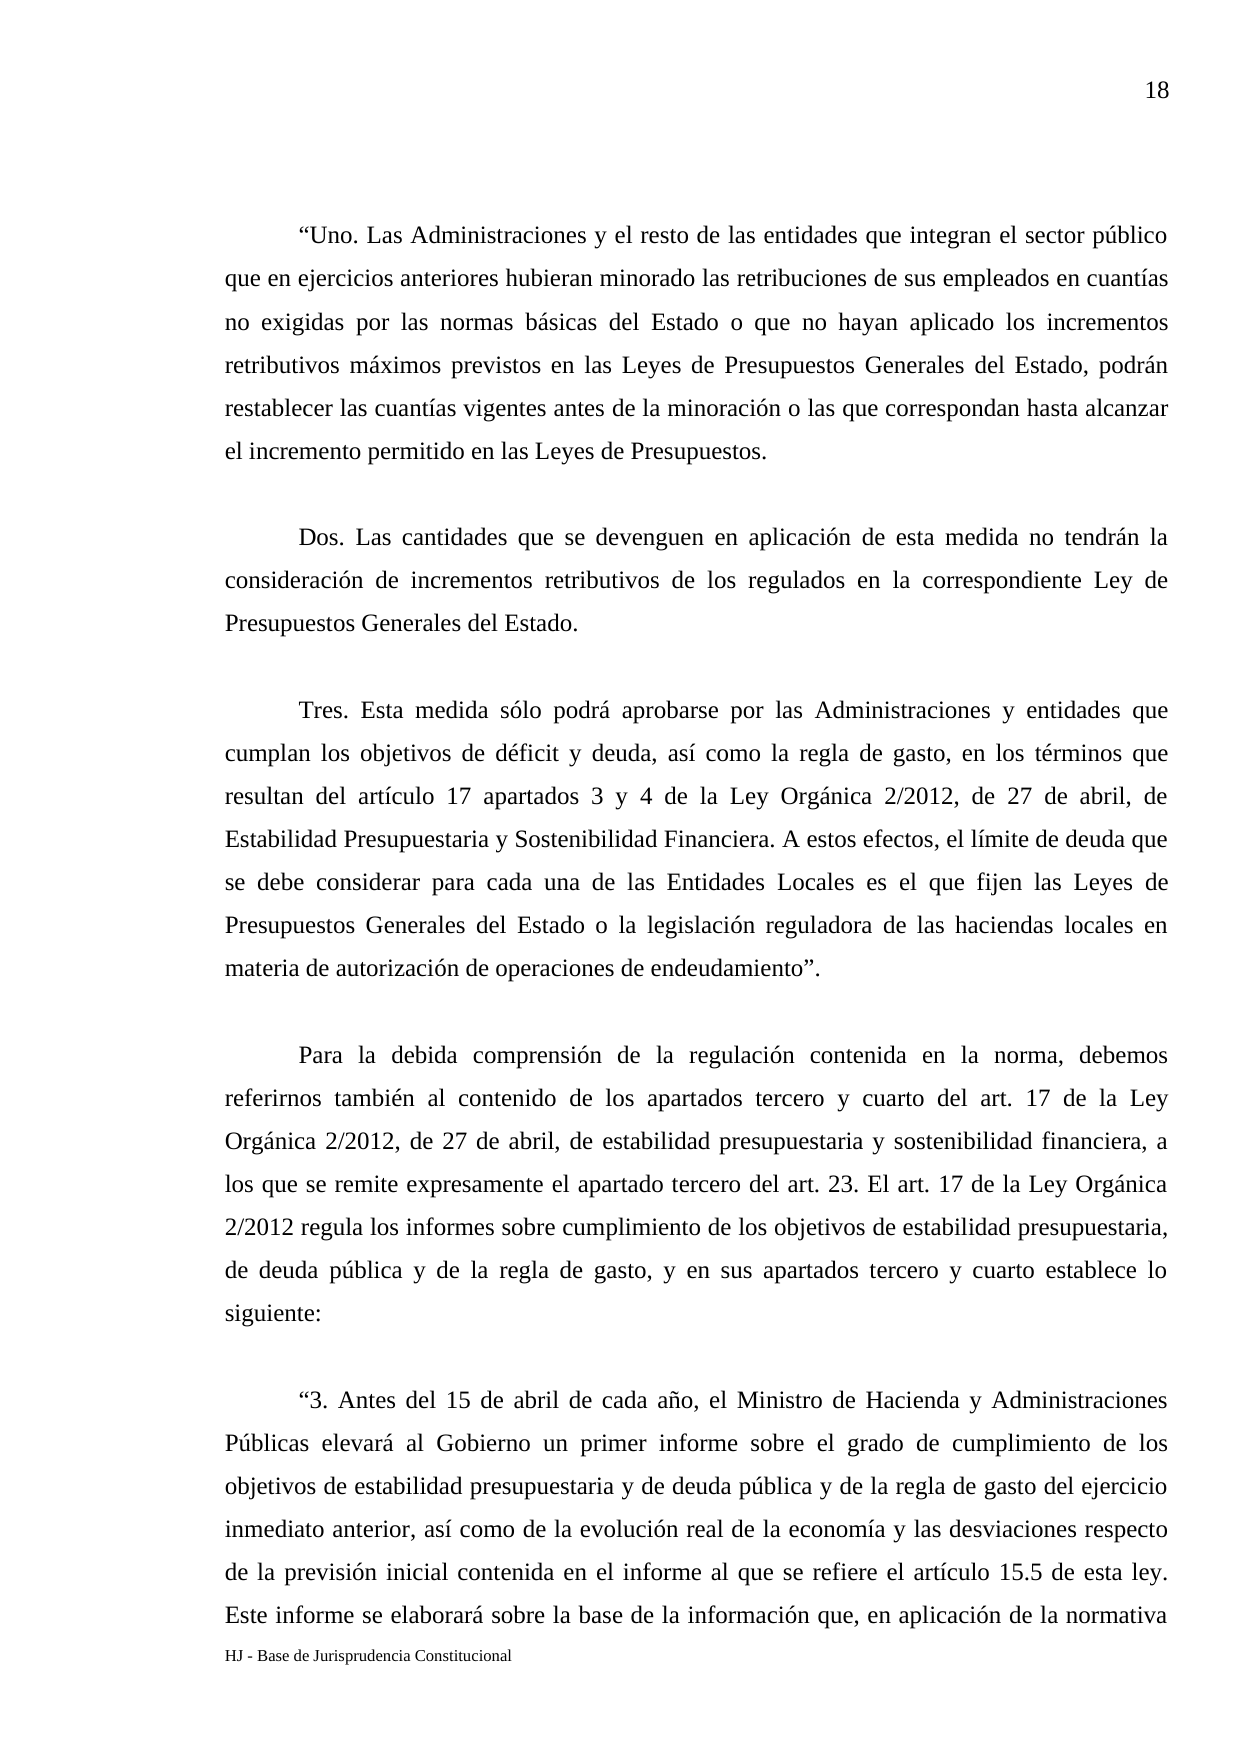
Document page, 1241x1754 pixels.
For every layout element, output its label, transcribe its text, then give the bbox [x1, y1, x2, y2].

text Tres. Esta medida sólo podrá aprobarse por las Administraciones y entidades que cumplan los objetivos de déficit y deuda, así como la regla de gasto, en los términos que resultan del artículo 17 apartados 3 y 4 de la Ley Orgánica 2/2012, de 27 de abril, de Estabilidad Presupuestaria y Sostenibilidad Financiera. A estos efectos, el límite de deuda que se debe considerar para cada una de las Entidades Locales es el que fijen las Leyes de Presupuestos Generales del Estado o la legislación reguladora de las haciendas locales en materia de autorización de operaciones de endeudamiento”. [224, 695, 1169, 982]
text Para la debida comprensión de la regulación contenida en la norma, debemos referirnos también al contenido de los apartados tercero y cuarto del art. 17 de la Ley Orgánica 2/2012, de 27 de abril, de estabilidad presupuestaria y sostenibilidad financiera, a los que se remite expresamente el apartado tercero del art. 23. El art. 17 de la Ley Orgánica 2/2012 regula los informes sobre cumplimiento de los objetivos de estabilidad presupuestaria, de deuda pública y de la regla de gasto, y en sus apartados tercero y cuarto establece lo siguiente: [224, 1040, 1169, 1327]
text Dos. Las cantidades que se devenguen en aplicación de esta medida no tendrán la consideración de incrementos retributivos de los regulados en la correspondiente Ley de Presupuestos Generales del Estado. [224, 522, 1169, 637]
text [224, 1385, 1169, 1629]
text “Uno. Las Administraciones y el resto de las entidades que integran el sector público que en ejercicios anteriores hubieran minorado las retribuciones de sus empleados en cuantías no exigidas por las normas básicas del Estado o que no hayan aplicado los incrementos retributivos máximos previstos en las Leyes de Presupuestos Generales del Estado, podrán restablecer las cuantías vigentes antes de la minoración o las que correspondan hasta alcanzar el incremento permitido en las Leyes de Presupuestos. [224, 220, 1169, 465]
